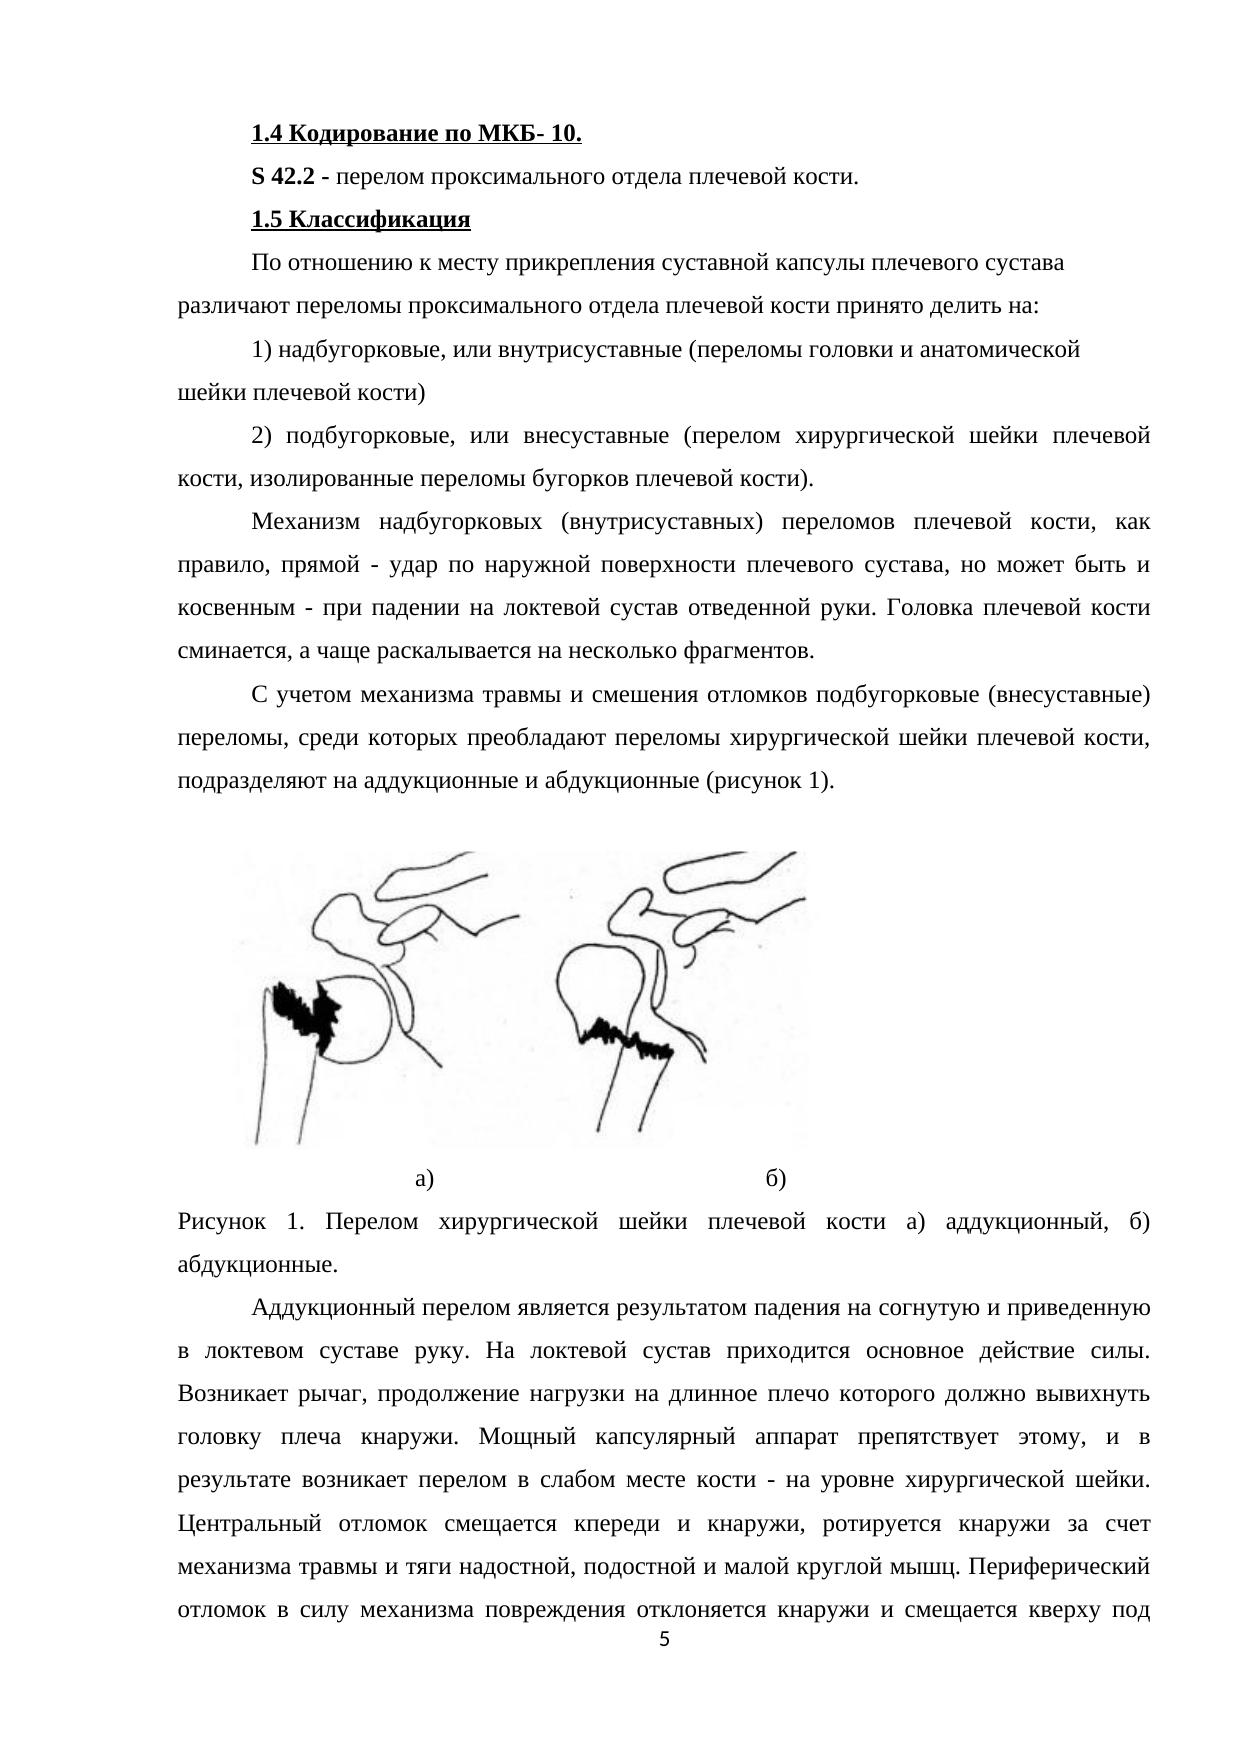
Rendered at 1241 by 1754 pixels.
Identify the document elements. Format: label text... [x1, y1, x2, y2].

text 2) подбугорковые, или внесуставные (перелом хирургической шейки плечевой кости, изолированные переломы бугорков плечевой кости). [177, 420, 1152, 492]
text С учетом механизма травмы и смешения отломков подбугорковые (внесуставные) переломы, среди которых преобладают переломы хирургической шейки плечевой кости, подразделяют на аддукционные и абдукционные (рисунок 1). [177, 679, 1152, 794]
text По отношению к месту прикрепления суставной капсулы плечевого сустава различают переломы проксимального отдела плечевой кости принято делить на: [177, 247, 1152, 319]
text 1) надбугорковые, или внутрисуставные (переломы головки и анатомической шейки плечевой кости) [177, 334, 1152, 406]
text 1.4 Кодирование по МКБ- 10. [177, 118, 1152, 147]
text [177, 1292, 1152, 1623]
text Механизм надбугорковых (внутрисуставных) переломов плечевой кости, как правило, прямой - удар по наружной поверхности плечевого сустава, но может быть и косвенным - при падении на локтевой сустав отведенной руки. Головка плечевой кости сминается, а чаще раскалывается на несколько фрагментов. [177, 506, 1152, 664]
text S 42.2 - перелом проксимального отдела плечевой кости. [177, 161, 1152, 190]
text 1.5 Классификация [177, 204, 1152, 233]
text а) б) [177, 1163, 1152, 1191]
text Рисунок 1. Перелом хирургической шейки плечевой кости а) аддукционный, б) абдукционные. [177, 1206, 1152, 1278]
